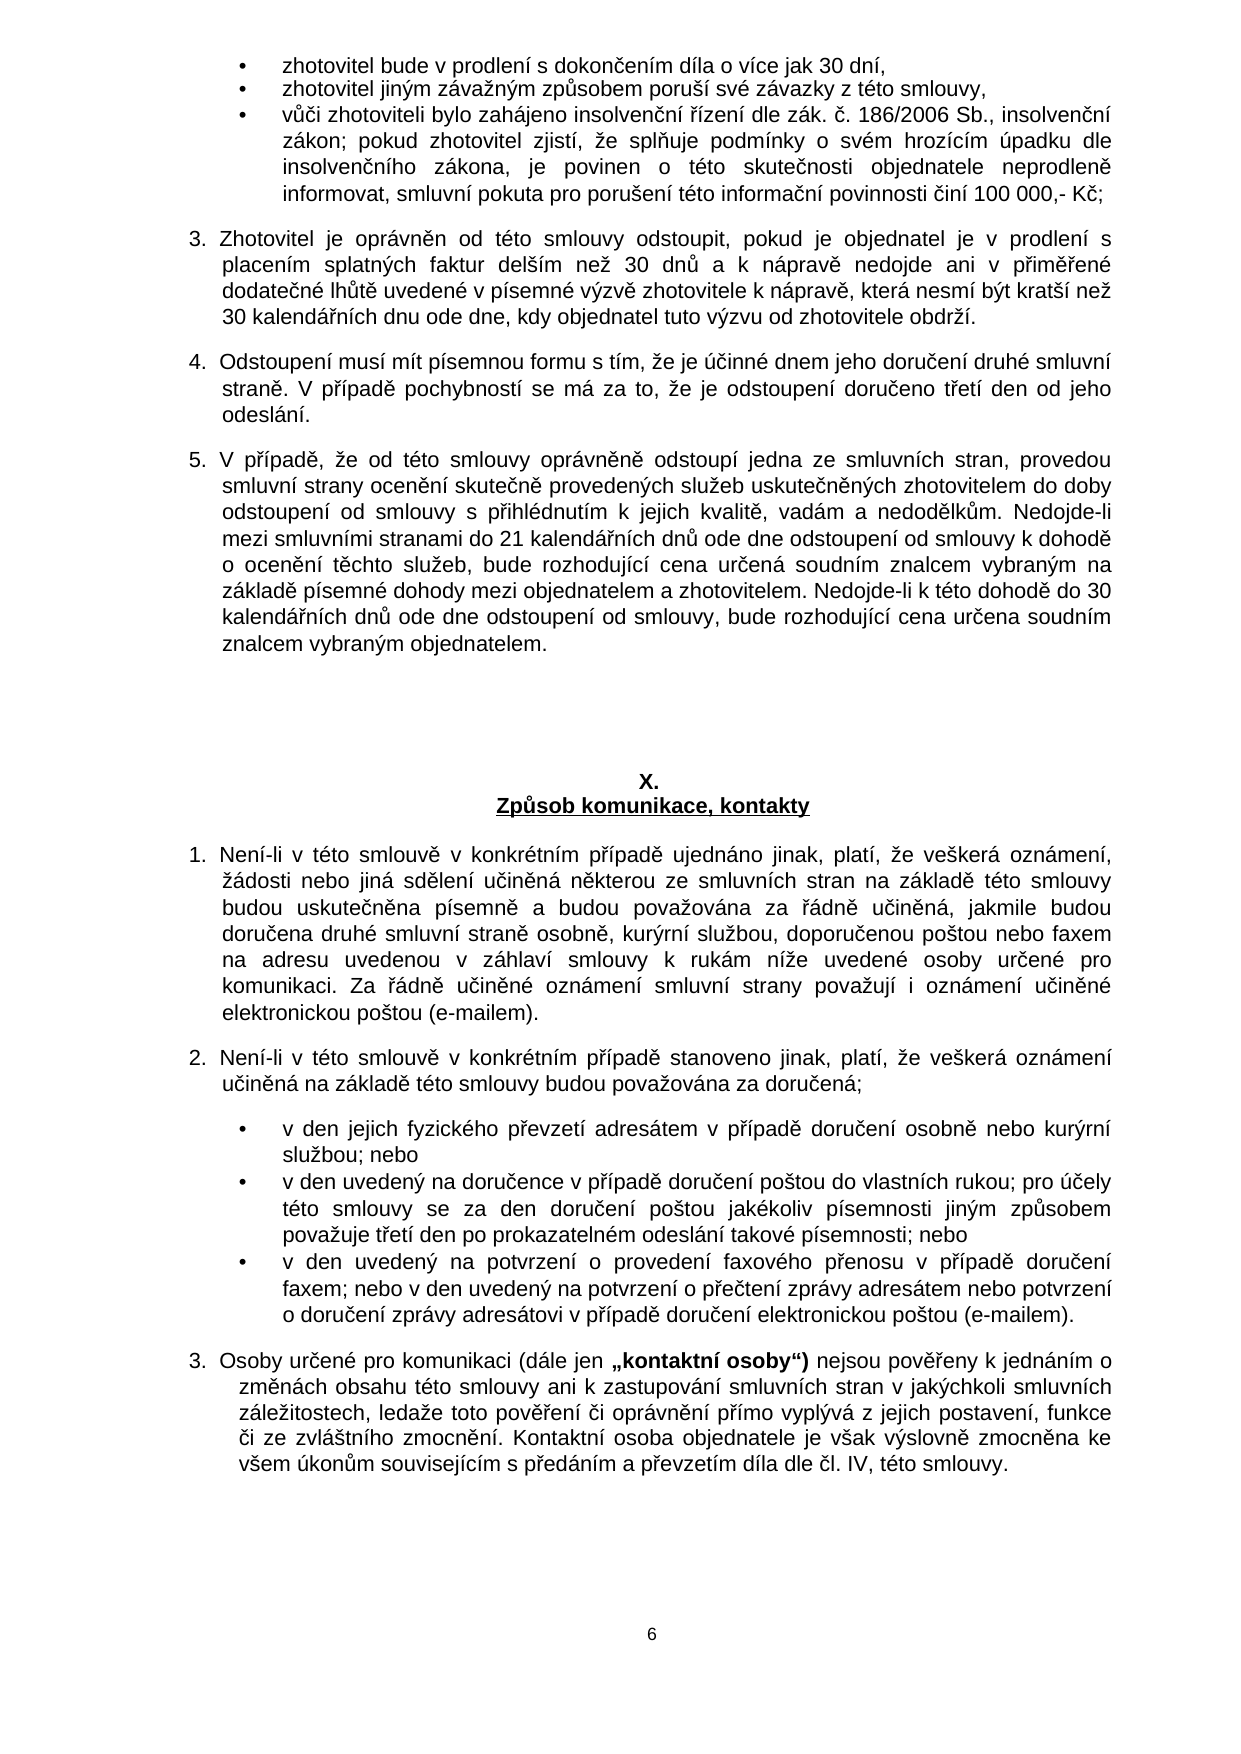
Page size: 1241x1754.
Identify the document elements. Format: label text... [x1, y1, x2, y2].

list zhotovitel jiným závažným způsobem poruší své závazky z této smlouvy, [238, 79, 1113, 101]
list vůči zhotoviteli bylo zahájeno insolvenční řízení dle zák. č. 186/2006 Sb., insolvenční zákon; pokud zhotovitel zjistí, že splňuje podmínky o svém hrozícím úpadku dle insolvenčního zákona, je povinen o této skutečnosti objednatele neprodleně informovat, smluvní pokuta pro porušení této informační povinnosti činí 100 000,- Kč; [238, 101, 1113, 206]
list Není-li v této smlouvě v konkrétním případě stanoveno jinak, platí, že veškerá oznámení učiněná na základě této smlouvy budou považována za doručená; [188, 1044, 1113, 1096]
list V případě, že od této smlouvy oprávněně odstoupí jedna ze smluvních stran, provedou smluvní strany ocenění skutečně provedených služeb uskutečněných zhotovitelem do doby odstoupení od smlouvy s přihlédnutím k jejich kvalitě, vadám a nedodělkům. Nedojde-li mezi smluvními stranami do 21 kalendářních dnů ode dne odstoupení od smlouvy k dohodě o ocenění těchto služeb, bude rozhodující cena určená soudním znalcem vybraným na základě písemné dohody mezi objednatelem a zhotovitelem. Nedojde-li k této dohodě do 30 kalendářních dnů ode dne odstoupení od smlouvy, bude rozhodující cena určena soudním znalcem vybraným objednatelem. [188, 446, 1113, 656]
list v den jejich fyzického převzetí adresátem v případě doručení osobně nebo kurýrní službou; nebo [238, 1115, 1113, 1168]
text Způsob komunikace, kontakty [193, 796, 1113, 818]
text X. [638, 772, 1113, 794]
list v den uvedený na doručence v případě doručení poštou do vlastních rukou; pro účely této smlouvy se za den doručení poštou jakékoliv písemnosti jiným způsobem považuje třetí den po prokazatelném odeslání takové písemnosti; nebo [238, 1168, 1113, 1248]
list Není-li v této smlouvě v konkrétním případě ujednáno jinak, platí, že veškerá oznámení, žádosti nebo jiná sdělení učiněná některou ze smluvních stran na základě této smlouvy budou uskutečněna písemně a budou považována za řádně učiněná, jakmile budou doručena druhé smluvní straně osobně, kurýrní službou, doporučenou poštou nebo faxem na adresu uvedenou v záhlaví smlouvy k rukám níže uvedené osoby určené pro komunikaci. Za řádně učiněné oznámení smluvní strany považují i oznámení učiněné elektronickou poštou (e-mailem). [188, 841, 1113, 1025]
list Osoby určené pro komunikaci (dále jen „kontaktní osoby“) nejsou pověřeny k jednáním o změnách obsahu této smlouvy ani k zastupování smluvních stran v jakýchkoli smluvních záležitostech, ledaže toto pověření či oprávnění přímo vyplývá z jejich postavení, funkce či ze zvláštního zmocnění. Kontaktní osoba objednatele je však výslovně zmocněna ke všem úkonům souvisejícím s předáním a převzetím díla dle čl. IV, této smlouvy. [188, 1348, 1113, 1477]
list Odstoupení musí mít písemnou formu s tím, že je účinné dnem jeho doručení druhé smluvní straně. V případě pochybností se má za to, že je odstoupení doručeno třetí den od jeho odeslání. [188, 349, 1113, 427]
list Zhotovitel je oprávněn od této smlouvy odstoupit, pokud je objednatel je v prodlení s placením splatných faktur delším než 30 dnů a k nápravě nedojde ani v přiměřené dodatečné lhůtě uvedené v písemné výzvě zhotovitele k nápravě, která nesmí být kratší než 30 kalendářních dnu ode dne, kdy objednatel tuto výzvu od zhotovitele obdrží. [188, 225, 1113, 330]
list v den uvedený na potvrzení o provedení faxového přenosu v případě doručení faxem; nebo v den uvedený na potvrzení o přečtení zprávy adresátem nebo potvrzení o doručení zprávy adresátovi v případě doručení elektronickou poštou (e-mailem). [238, 1248, 1113, 1328]
list zhotovitel bude v prodlení s dokončením díla o více jak 30 dní, [238, 56, 1113, 78]
